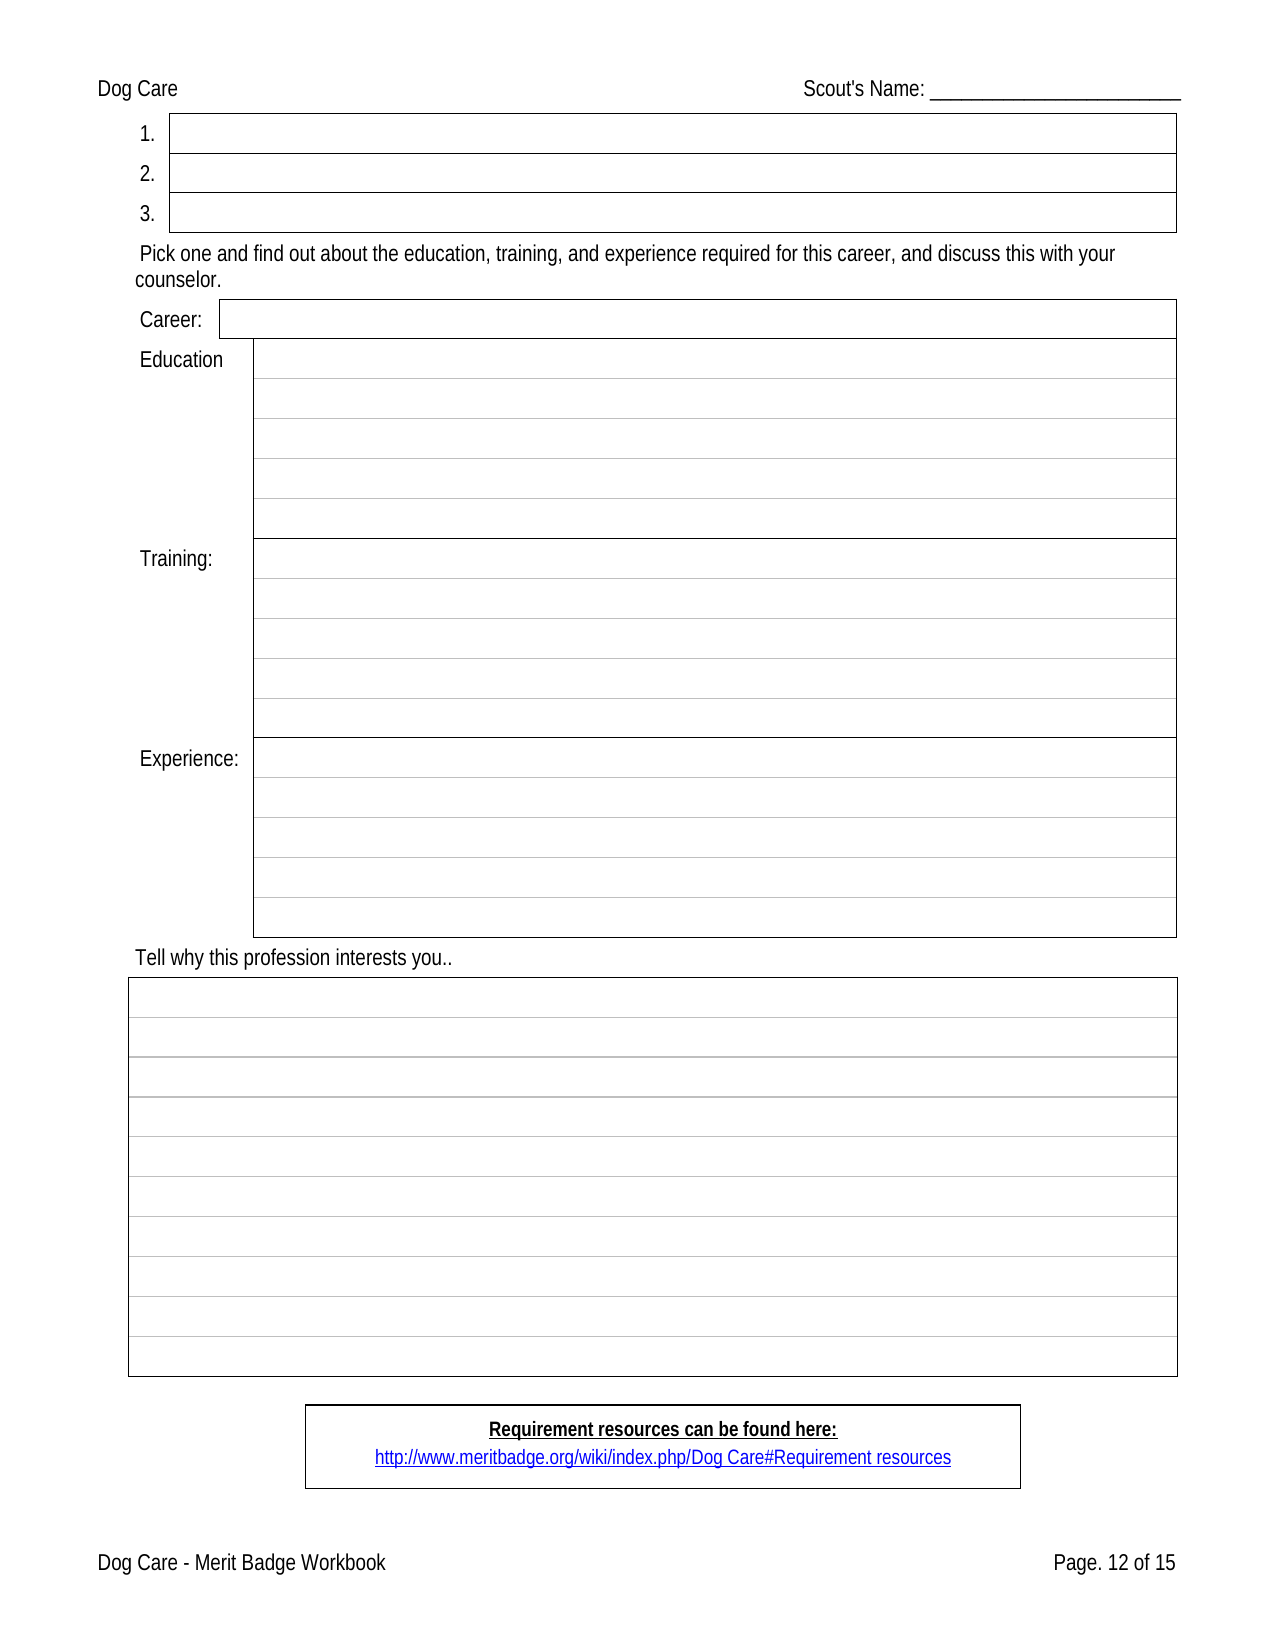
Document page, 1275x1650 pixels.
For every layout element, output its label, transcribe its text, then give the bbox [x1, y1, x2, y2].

table_cell [254, 858, 1176, 897]
table_cell [129, 1018, 1177, 1056]
table_cell Training: [128, 538, 253, 737]
table_cell [254, 579, 1176, 618]
table_cell [254, 419, 1176, 458]
table_cell [129, 1058, 1177, 1096]
table_cell 2. [128, 153, 169, 192]
table_cell [254, 619, 1176, 657]
table_cell [129, 1098, 1177, 1136]
table_header [170, 114, 1176, 152]
table_cell [170, 154, 1176, 192]
table_cell [254, 818, 1176, 857]
table_cell [254, 339, 1176, 378]
table_cell [129, 1257, 1177, 1296]
text Tell why this profession interests you.. [135, 944, 1177, 970]
table_header Career: [128, 299, 219, 338]
table_cell [254, 499, 1176, 538]
table_cell [129, 1297, 1177, 1336]
table_cell Experience: [128, 737, 253, 937]
text Pick one and find out about the education, training, and experience required for this career, and discuss this with your counselor. [135, 239, 1177, 292]
table_cell [254, 379, 1176, 418]
table_cell Education [128, 338, 253, 538]
table_cell [254, 778, 1176, 817]
table_cell [254, 659, 1176, 697]
table_cell [254, 699, 1176, 737]
table_cell [170, 193, 1176, 232]
table_header 1. [128, 113, 169, 152]
table_cell [254, 898, 1176, 937]
table_cell [129, 1137, 1177, 1176]
table_cell [254, 459, 1176, 498]
table_header [220, 300, 1176, 338]
table_header [129, 978, 1177, 1017]
table_cell [254, 738, 1176, 777]
table_cell [129, 1217, 1177, 1256]
table_cell [129, 1177, 1177, 1216]
table_cell 3. [128, 192, 169, 232]
table_cell [129, 1337, 1177, 1376]
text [97, 1383, 1177, 1412]
table_cell [254, 539, 1176, 578]
